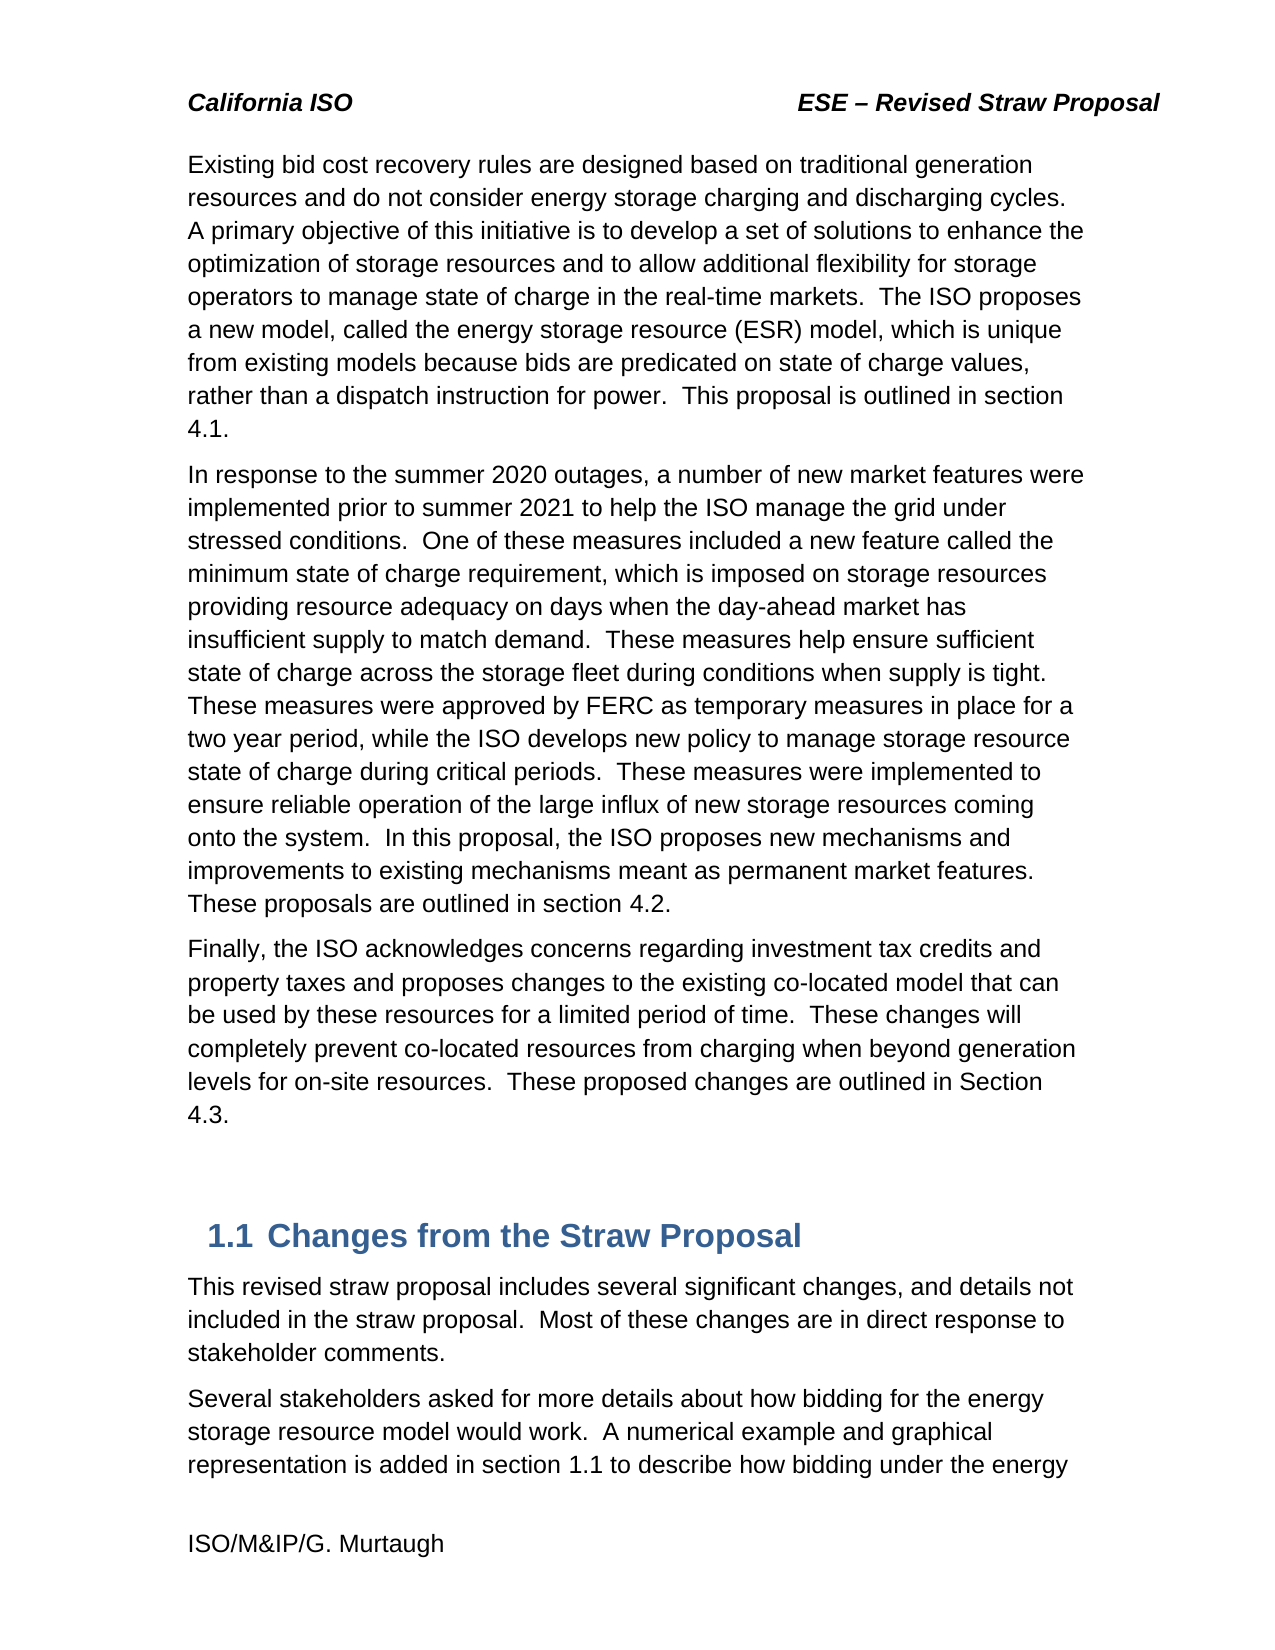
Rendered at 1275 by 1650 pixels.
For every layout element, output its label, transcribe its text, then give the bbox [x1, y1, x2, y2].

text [187, 1384, 1087, 1479]
text In response to the summer 2020 outages, a number of new market features were implemented prior to summer 2021 to help the ISO manage the grid under stressed conditions. One of these measures included a new feature called the minimum state of charge requirement, which is imposed on storage resources providing resource adequacy on days when the day-ahead market has insufficient supply to match demand. These measures help ensure sufficient state of charge across the storage fleet during conditions when supply is tight. These measures were approved by FERC as temporary measures in place for a two year period, while the ISO develops new policy to manage storage resource state of charge during critical periods. These measures were implemented to ensure reliable operation of the large influx of new storage resources coming onto the system. In this proposal, the ISO proposes new mechanisms and improvements to existing mechanisms meant as permanent market features. These proposals are outlined in section 4.2. [187, 460, 1087, 918]
subtitle Changes from the Straw Proposal [207, 1216, 1087, 1254]
text This revised straw proposal includes several significant changes, and details not included in the straw proposal. Most of these changes are in direct response to stakeholder comments. [187, 1272, 1087, 1367]
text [187, 150, 1087, 443]
text Finally, the ISO acknowledges concerns regarding investment tax credits and property taxes and proposes changes to the existing co-located model that can be used by these resources for a limited period of time. These changes will completely prevent co-located resources from charging when beyond generation levels for on-site resources. These proposed changes are outlined in Section 4.3. [187, 934, 1087, 1128]
